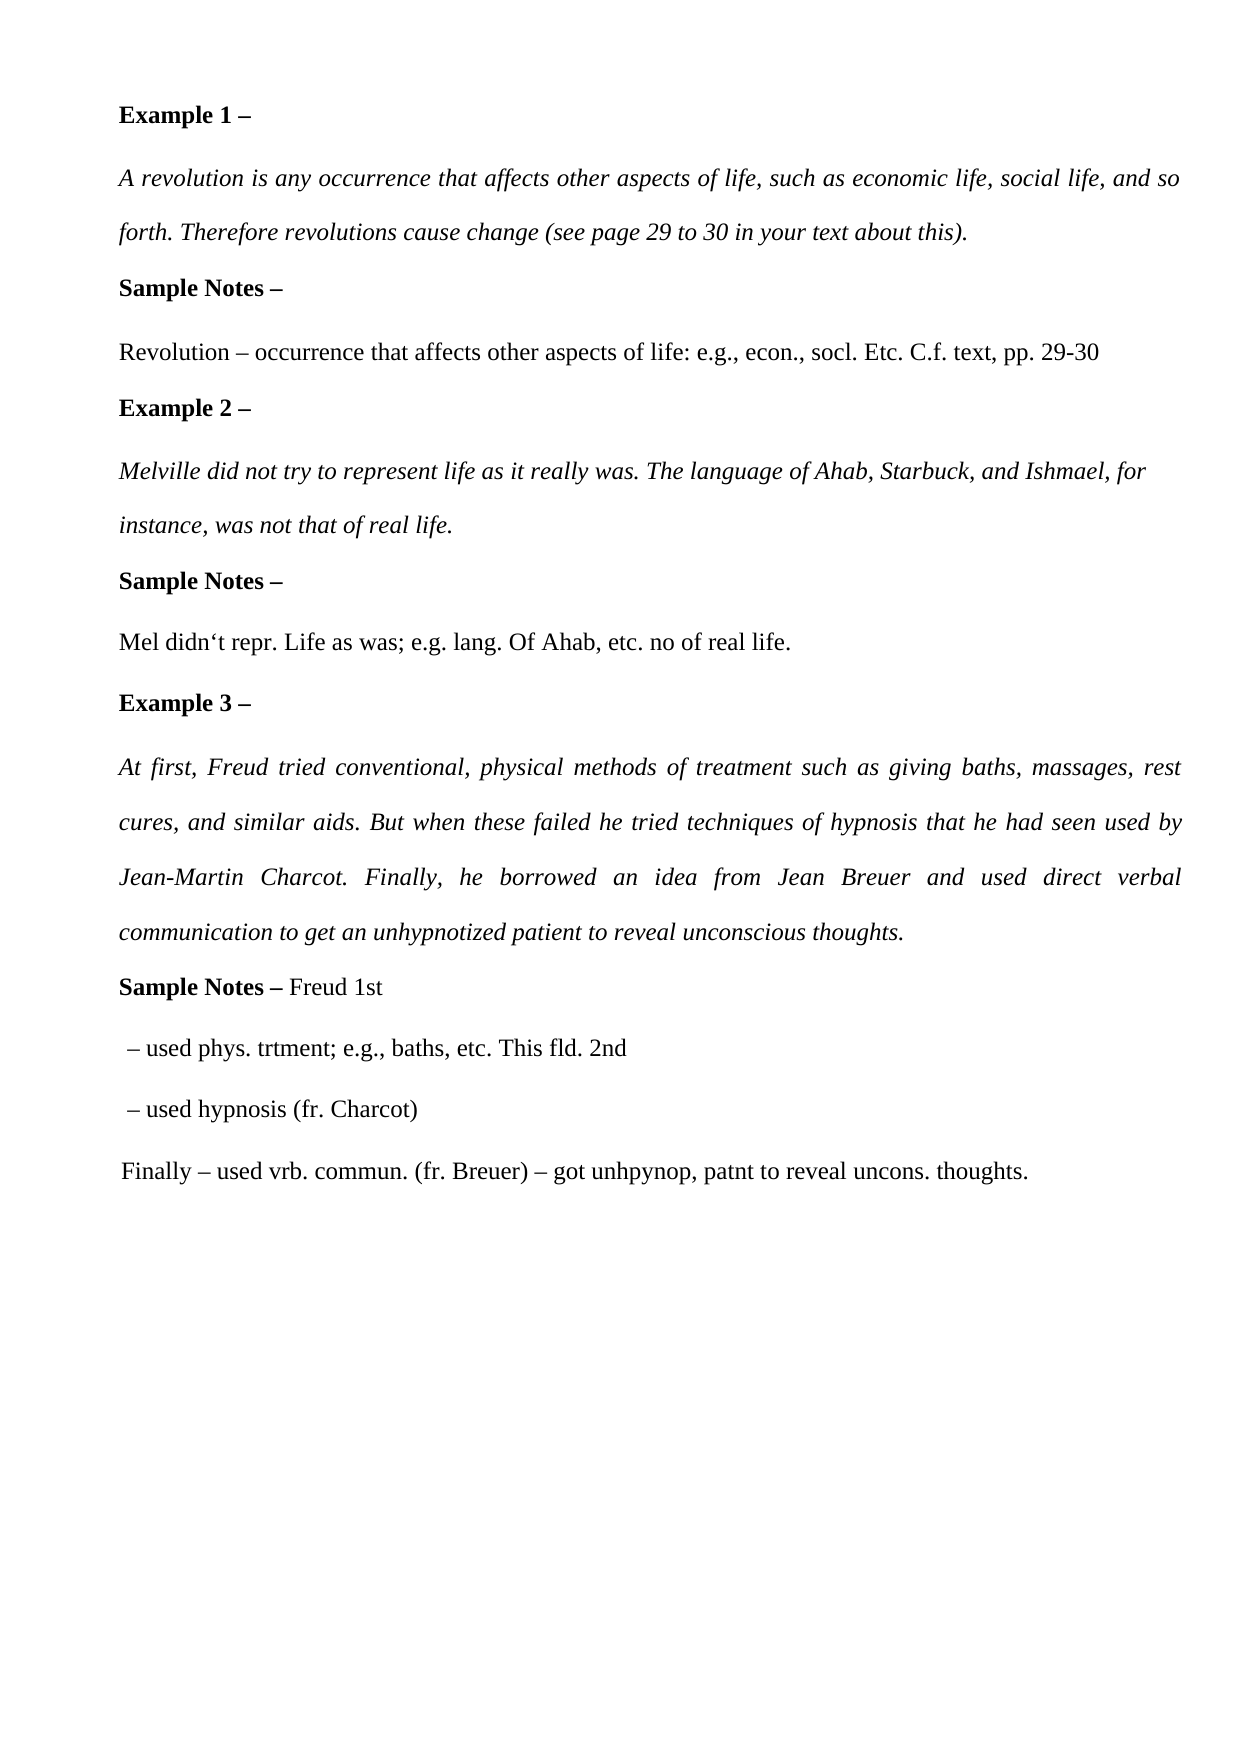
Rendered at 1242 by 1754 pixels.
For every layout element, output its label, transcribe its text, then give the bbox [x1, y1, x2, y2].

text – used hypnosis (fr. Charcot) [127, 1095, 1183, 1123]
text Sample Notes – [119, 273, 1183, 302]
text Sample Notes – [119, 566, 1183, 595]
text Example 2 – [119, 393, 1183, 421]
text Melville did not try to represent life as it really was. The language of Ahab, Starbuck, and Ishmael, for instance, was not that of real life. [119, 456, 1177, 539]
text Finally – used vrb. commun. (fr. Breuer) – got unhpynop, patnt to reveal uncons. thoughts. [121, 1157, 1183, 1185]
text Sample Notes – Freud 1st [119, 973, 1183, 1001]
text Example 1 – [119, 100, 1183, 128]
text Revolution – occurrence that affects other aspects of life: e.g., econ., socl. Etc. C.f. text, pp. 29-30 [119, 337, 1181, 365]
text Mel didn‘t repr. Life as was; e.g. lang. Of Ahab, etc. no of real life. [119, 627, 1183, 656]
text A revolution is any occurrence that affects other aspects of life, such as economic life, social life, and so forth. Therefore revolutions cause change (see page 29 to 30 in your text about this). [119, 163, 1181, 246]
text Example 3 – [119, 688, 1183, 717]
text At first, Freud tried conventional, physical methods of treatment such as giving baths, massages, rest cures, and similar aids. But when these failed he tried techniques of hypnosis that he had seen used by Jean-Martin Charcot. Finally, he borrowed an idea from Jean Breuer and used direct verbal communication to get an unhypnotized patient to reveal unconscious thoughts. [119, 752, 1183, 945]
text – used phys. trtment; e.g., baths, etc. This fld. 2nd [127, 1034, 1183, 1062]
